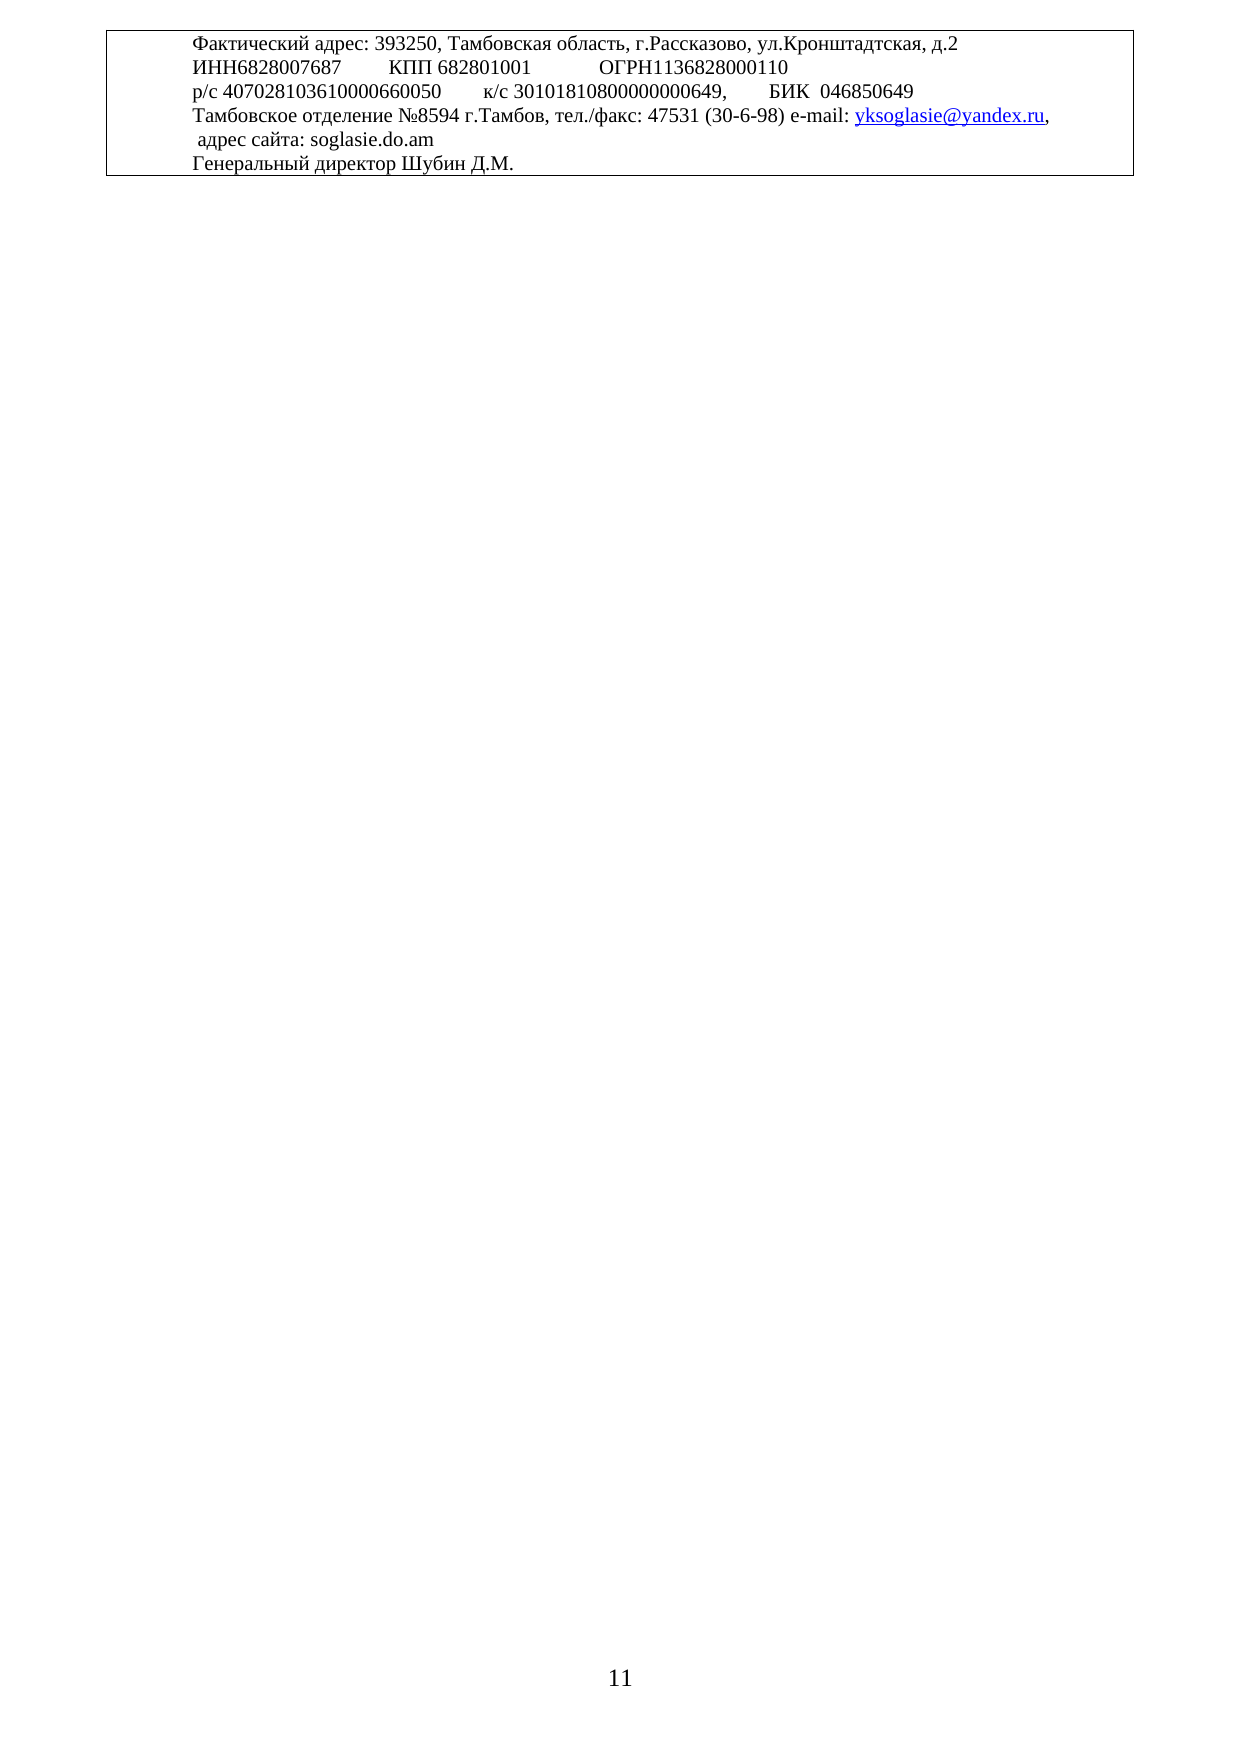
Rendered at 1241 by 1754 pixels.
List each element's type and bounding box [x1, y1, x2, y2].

table_cell [107, 31, 1133, 175]
